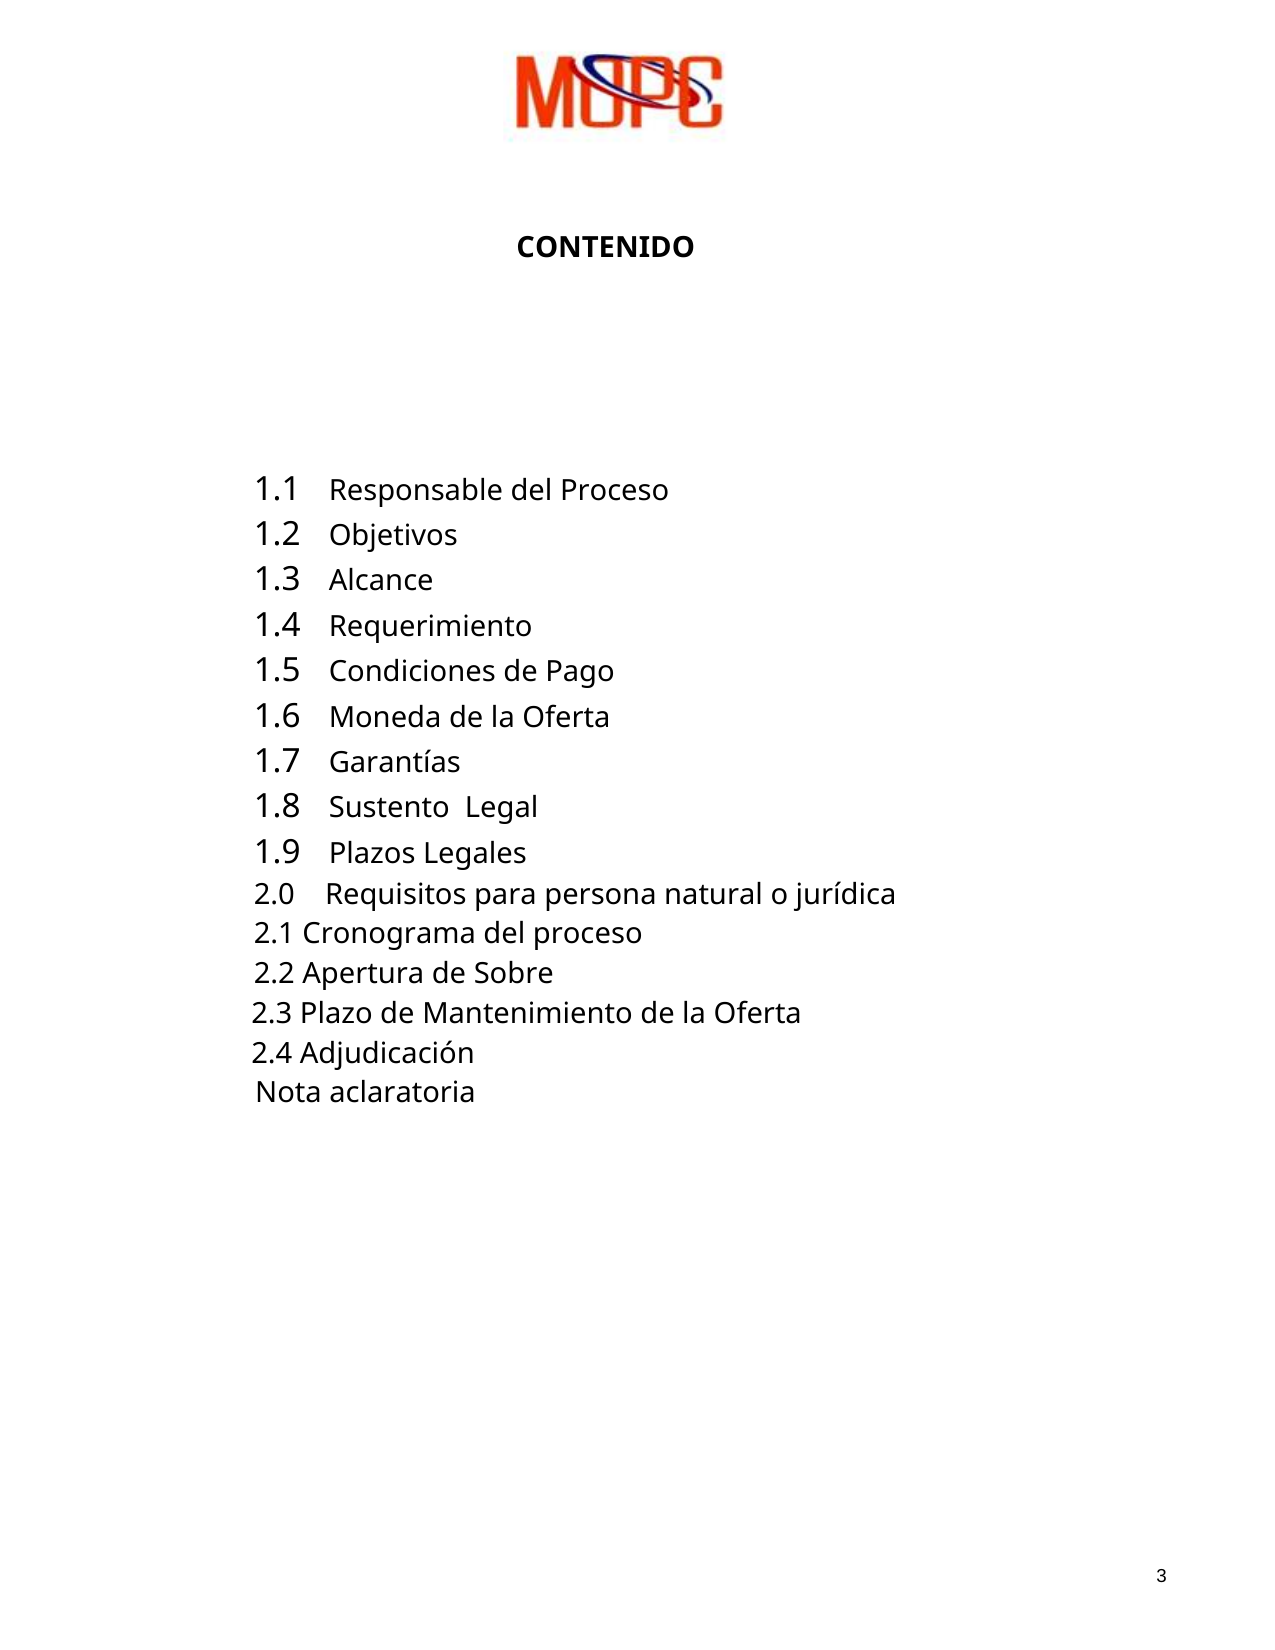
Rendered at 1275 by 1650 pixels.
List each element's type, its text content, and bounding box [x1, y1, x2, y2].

text 2.3 Plazo de Mantenimiento de la Oferta [177, 992, 1167, 1032]
list Garantías [253, 737, 1167, 782]
text 2.4 Adjudicación [177, 1032, 1167, 1072]
list Sustento Legal [253, 782, 1167, 828]
list Moneda de la Oferta [253, 691, 1167, 737]
list Plazos Legales [253, 828, 1167, 873]
list Alcance [253, 555, 1167, 601]
list Condiciones de Pago [253, 646, 1167, 691]
text 2.0 Requisitos para persona natural o jurídica [253, 873, 1167, 913]
list Objetivos [253, 510, 1167, 555]
text 2.1 Cronograma del proceso [253, 913, 1167, 952]
list Responsable del Proceso [253, 464, 1167, 510]
text Nota aclaratoria [103, 1072, 1167, 1111]
text CONTENIDO [44, 226, 1167, 266]
text 2.2 Apertura de Sobre [253, 952, 1167, 992]
list Requerimiento [253, 601, 1167, 646]
picture [503, 29, 767, 187]
